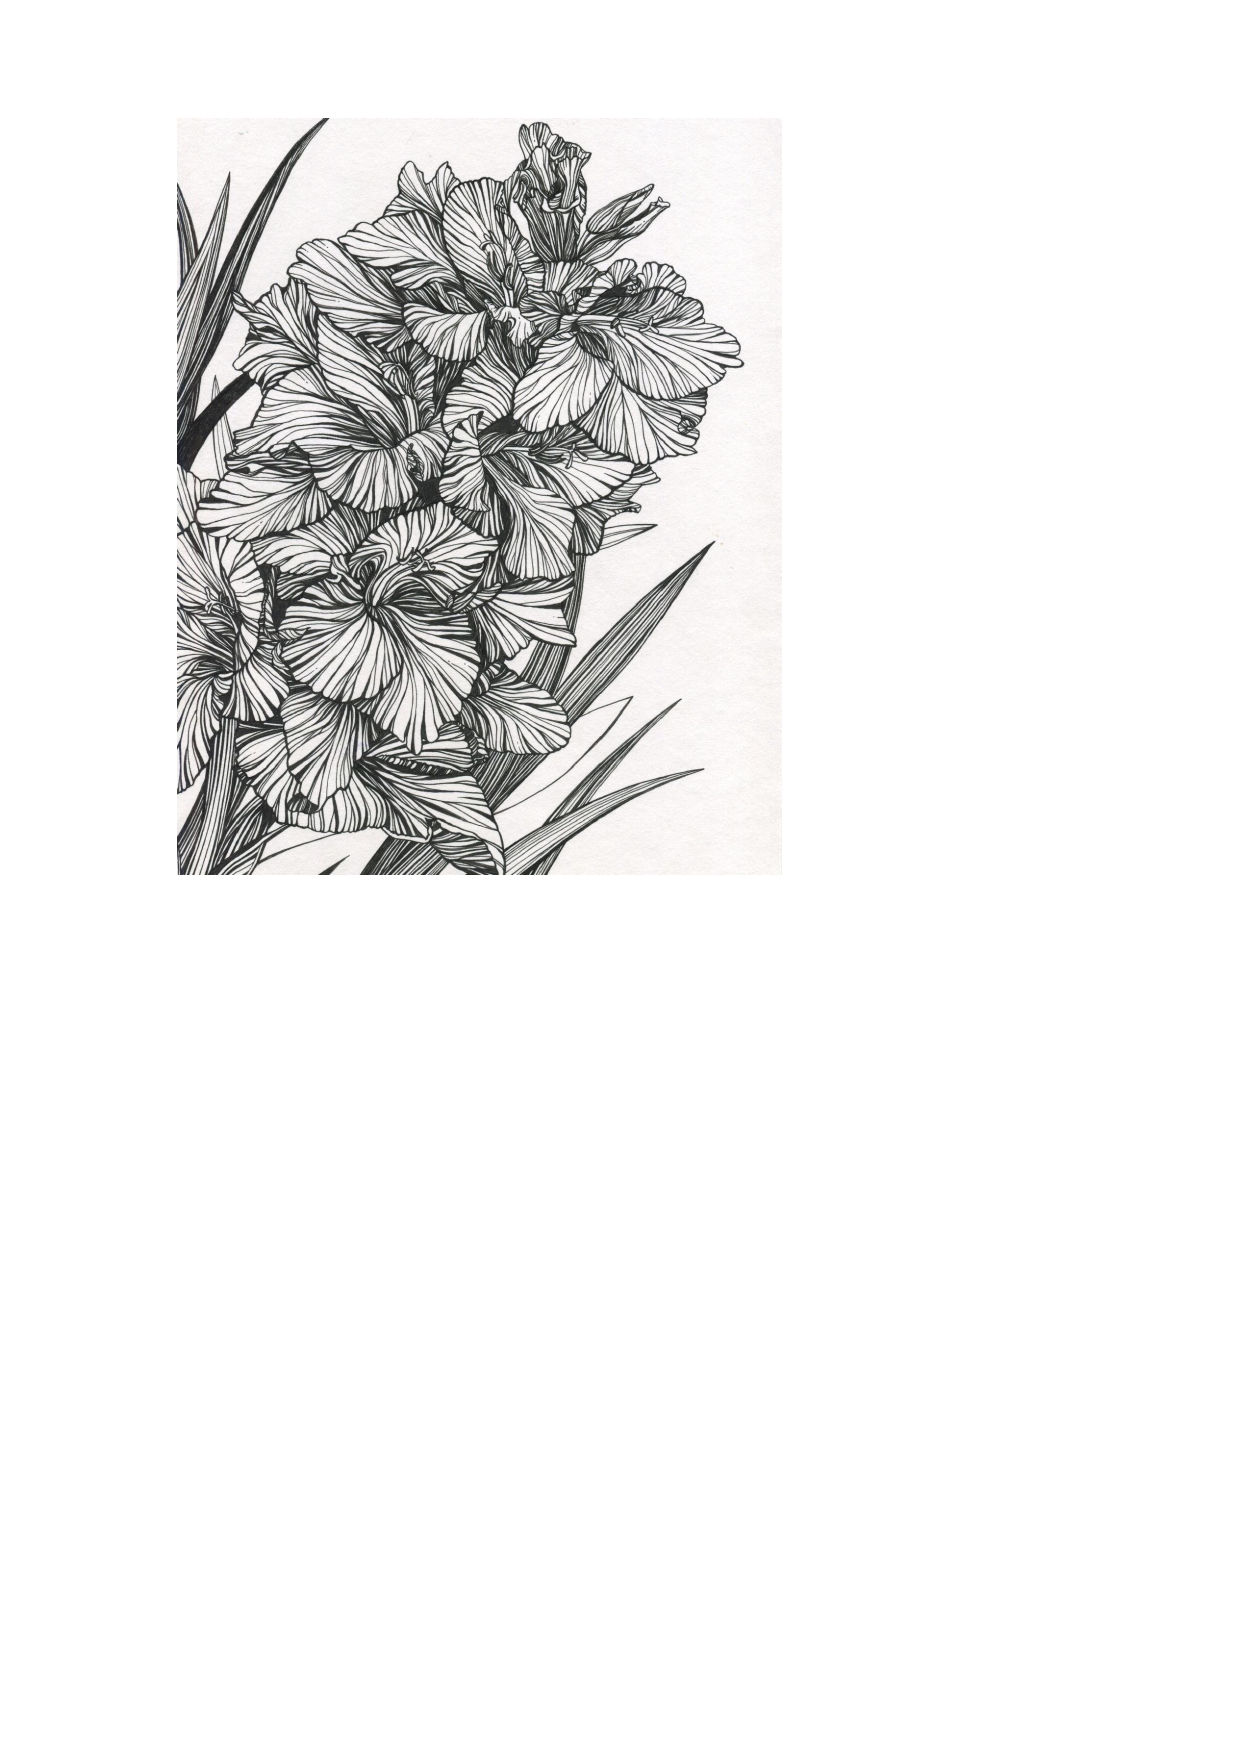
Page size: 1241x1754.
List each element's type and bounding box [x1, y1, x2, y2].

picture [177, 118, 782, 875]
